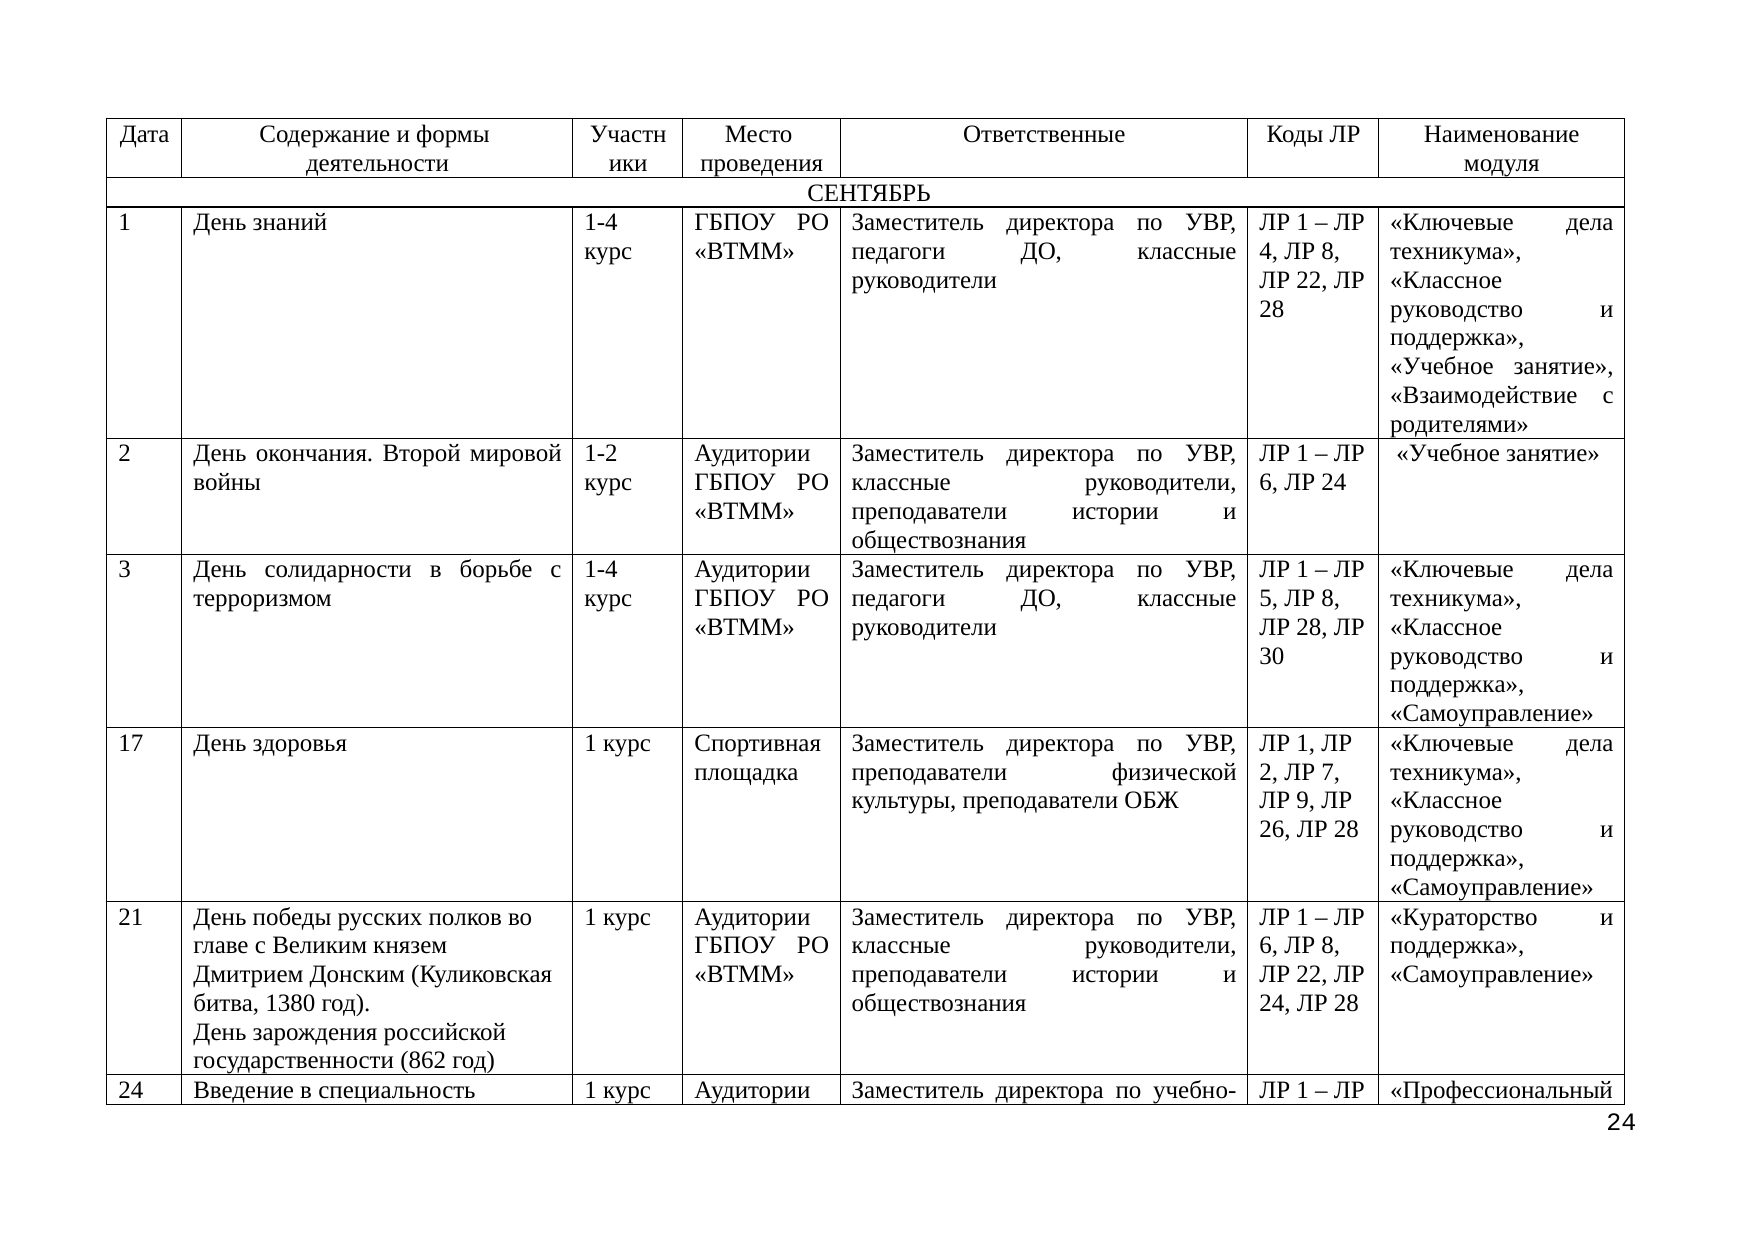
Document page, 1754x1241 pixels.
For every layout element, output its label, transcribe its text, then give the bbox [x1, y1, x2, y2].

table_cell Заместитель директора по УВР, преподаватели физической культуры, преподаватели ОБЖ [841, 728, 1247, 901]
table_cell День здоровья [182, 728, 572, 901]
table_cell 1-4 курс [573, 555, 682, 727]
table_cell ЛР 1 – ЛР 4, ЛР 8, ЛР 22, ЛР 28 [1248, 208, 1378, 437]
table_cell 2 [107, 439, 181, 553]
table_cell 1 курс [573, 728, 682, 901]
table_cell ЛР 1, ЛР 2, ЛР 7, ЛР 9, ЛР 26, ЛР 28 [1248, 728, 1378, 901]
table_header Участники [573, 119, 682, 177]
table_cell Аудитории ГБПОУ РО «ВТММ» [683, 439, 840, 553]
table_cell СЕНТЯБРЬ [107, 178, 1624, 206]
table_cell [1248, 1075, 1378, 1104]
table_cell 1-2 курс [573, 439, 682, 553]
table_cell 1-4 курс [573, 208, 682, 437]
table_header Ответственные [841, 119, 1247, 177]
table_cell День победы русских полков во главе с Великим князем Дмитрием Донским (Куликовская битва, 1380 год). День зарождения российской государственности (862 год) [182, 902, 572, 1074]
table_cell «Ключевые дела техникума», «Классное руководство и поддержка», «Самоуправление» [1379, 728, 1624, 901]
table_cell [182, 1075, 572, 1104]
table_cell 1 курс [573, 1075, 682, 1104]
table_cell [1379, 1075, 1624, 1104]
table_cell Заместитель директора по УВР, классные руководители, преподаватели истории и обществознания [841, 902, 1247, 1074]
table_cell ГБПОУ РО «ВТММ» [683, 208, 840, 437]
table_header Содержание и формы деятельности [182, 119, 572, 177]
table_cell День окончания. Второй мировой войны [182, 439, 572, 553]
table_header Наименование модуля [1379, 119, 1624, 177]
table_cell «Учебное занятие» [1379, 439, 1624, 553]
table_cell День знаний [182, 208, 572, 437]
table_cell «Кураторство и поддержка», «Самоуправление» [1379, 902, 1624, 1074]
table_cell День солидарности в борьбе с терроризмом [182, 555, 572, 727]
table_cell Аудитории ГБПОУ РО «ВТММ» [683, 555, 840, 727]
table_cell 17 [107, 728, 181, 901]
table_cell «Ключевые дела техникума», «Классное руководство и поддержка», «Самоуправление» [1379, 555, 1624, 727]
table_cell Аудитории ГБПОУ РО «ВТММ» [683, 902, 840, 1074]
table_cell Заместитель директора по УВР, педагоги ДО, классные руководители [841, 555, 1247, 727]
table_header Коды ЛР [1248, 119, 1378, 177]
table_cell «Ключевые дела техникума», «Классное руководство и поддержка», «Учебное занятие», «Взаимодействие с родителями» [1379, 208, 1624, 437]
table_cell 3 [107, 555, 181, 727]
table_cell 1 курс [573, 902, 682, 1074]
table_cell Заместитель директора по УВР, педагоги ДО, классные руководители [841, 208, 1247, 437]
table_cell ЛР 1 – ЛР 6, ЛР 24 [1248, 439, 1378, 553]
table_cell ЛР 1 – ЛР 5, ЛР 8, ЛР 28, ЛР 30 [1248, 555, 1378, 727]
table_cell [683, 1075, 840, 1104]
table_cell ЛР 1 – ЛР 6, ЛР 8, ЛР 22, ЛР 24, ЛР 28 [1248, 902, 1378, 1074]
table_cell 21 [107, 902, 181, 1074]
table_header Дата [107, 119, 181, 177]
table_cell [841, 1075, 1247, 1104]
table_cell 1 [107, 208, 181, 437]
table_cell Заместитель директора по УВР, классные руководители, преподаватели истории и обществознания [841, 439, 1247, 553]
table_cell Спортивная площадка [683, 728, 840, 901]
table_header Место проведения [683, 119, 840, 177]
table_cell 24 [107, 1075, 181, 1104]
